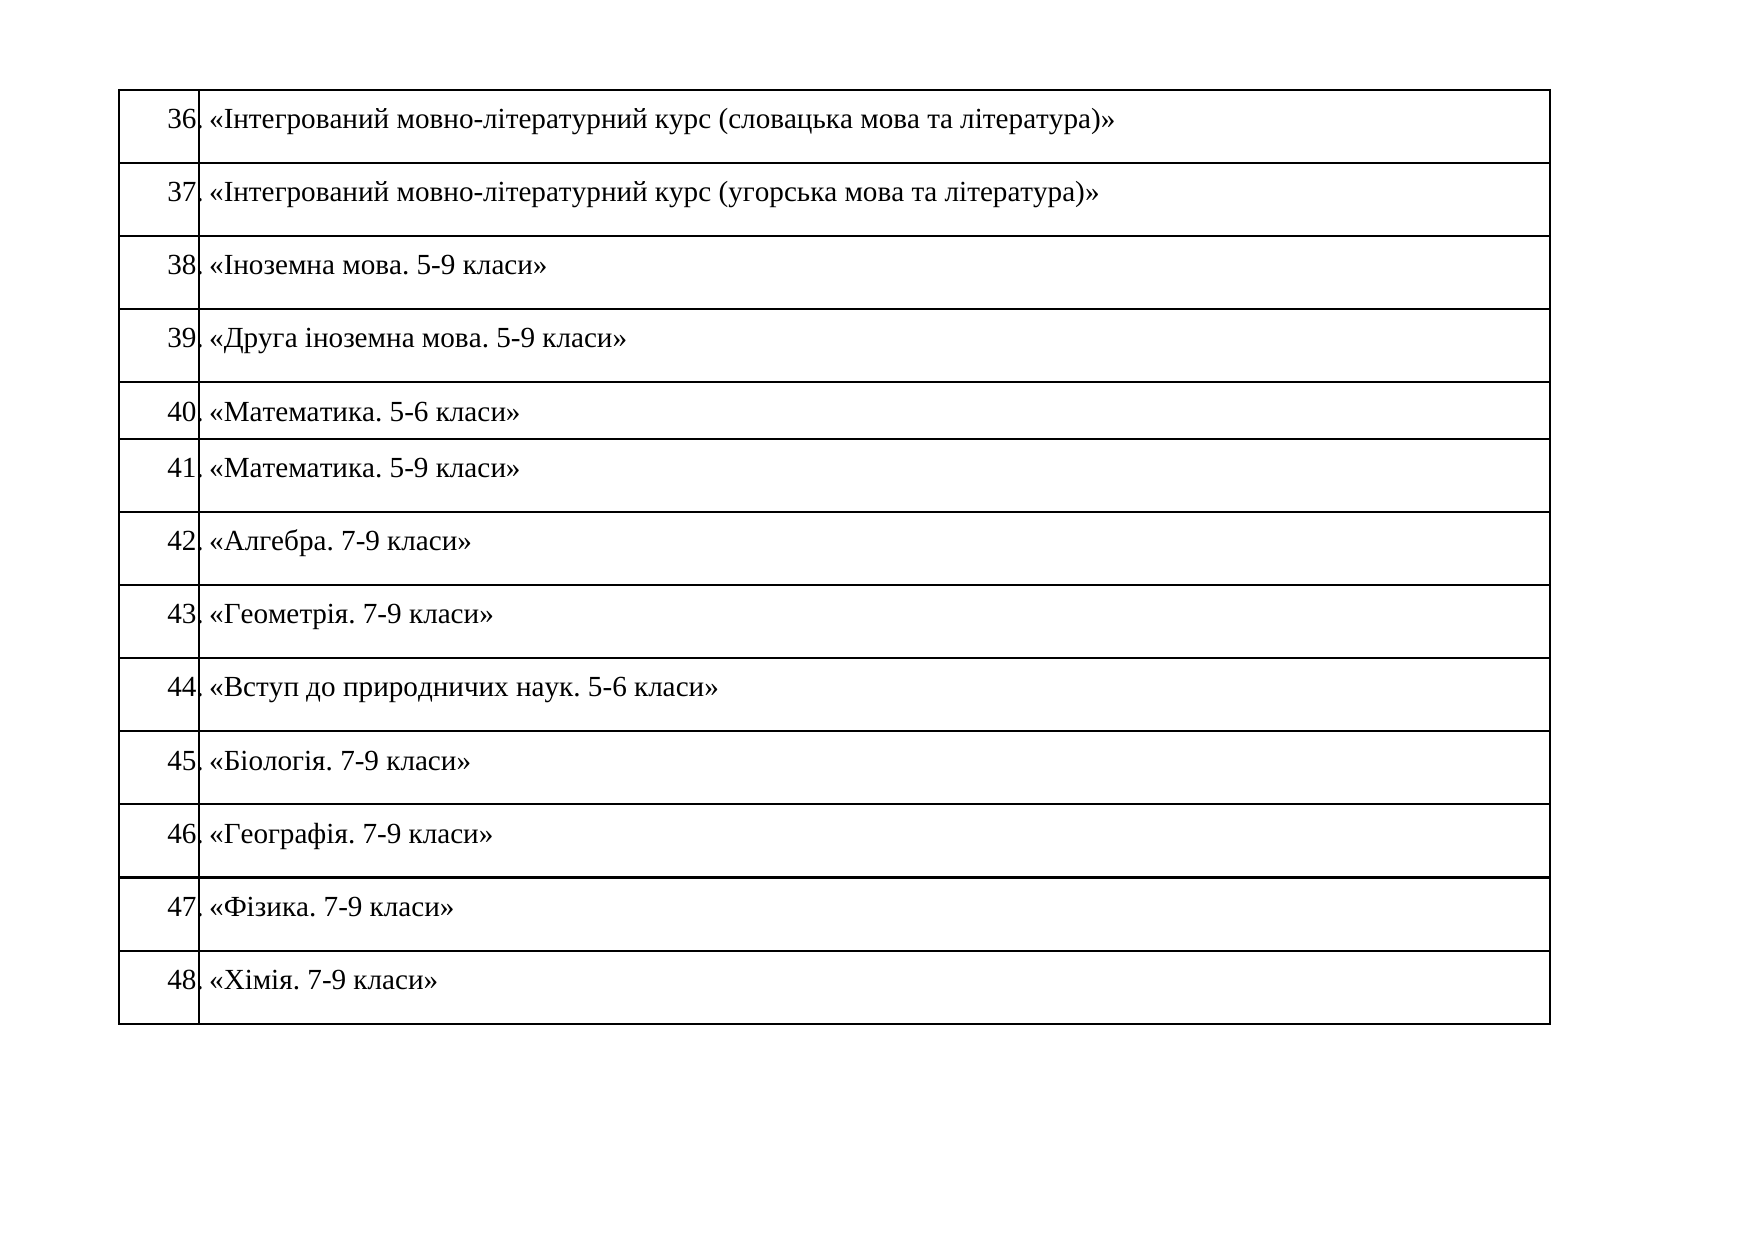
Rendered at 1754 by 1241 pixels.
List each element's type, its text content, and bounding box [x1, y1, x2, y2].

table_cell «Вступ до природничих наук. 5-6 класи» [200, 659, 1549, 730]
table_cell «Іноземна мова. 5-9 класи» [200, 237, 1549, 308]
table_cell [120, 586, 198, 657]
table_cell «Інтегрований мовно-літературний курс (словацька мова та література)» [200, 91, 1549, 162]
table_cell «Геометрія. 7-9 класи» [200, 586, 1549, 657]
table_cell «Математика. 5-9 класи» [200, 440, 1549, 511]
table_cell [120, 659, 198, 730]
table_cell [120, 440, 198, 511]
table_cell [120, 91, 198, 162]
table_cell [120, 310, 198, 381]
table_cell [120, 879, 198, 949]
table_cell «Хімія. 7-9 класи» [200, 952, 1549, 1023]
table_cell [120, 383, 198, 438]
table_cell [120, 952, 198, 1023]
table_cell [120, 513, 198, 584]
table_cell «Біологія. 7-9 класи» [200, 732, 1549, 803]
table_cell «Алгебра. 7-9 класи» [200, 513, 1549, 584]
table_cell [120, 164, 198, 235]
table_cell [120, 732, 198, 803]
table_cell [120, 237, 198, 308]
table_cell «Друга іноземна мова. 5-9 класи» [200, 310, 1549, 381]
table_cell «Фізика. 7-9 класи» [200, 879, 1549, 949]
table_cell «Математика. 5-6 класи» [200, 383, 1549, 438]
table_cell [120, 805, 198, 876]
table_cell «Географія. 7-9 класи» [200, 805, 1549, 876]
table_cell «Інтегрований мовно-літературний курс (угорська мова та література)» [200, 164, 1549, 235]
